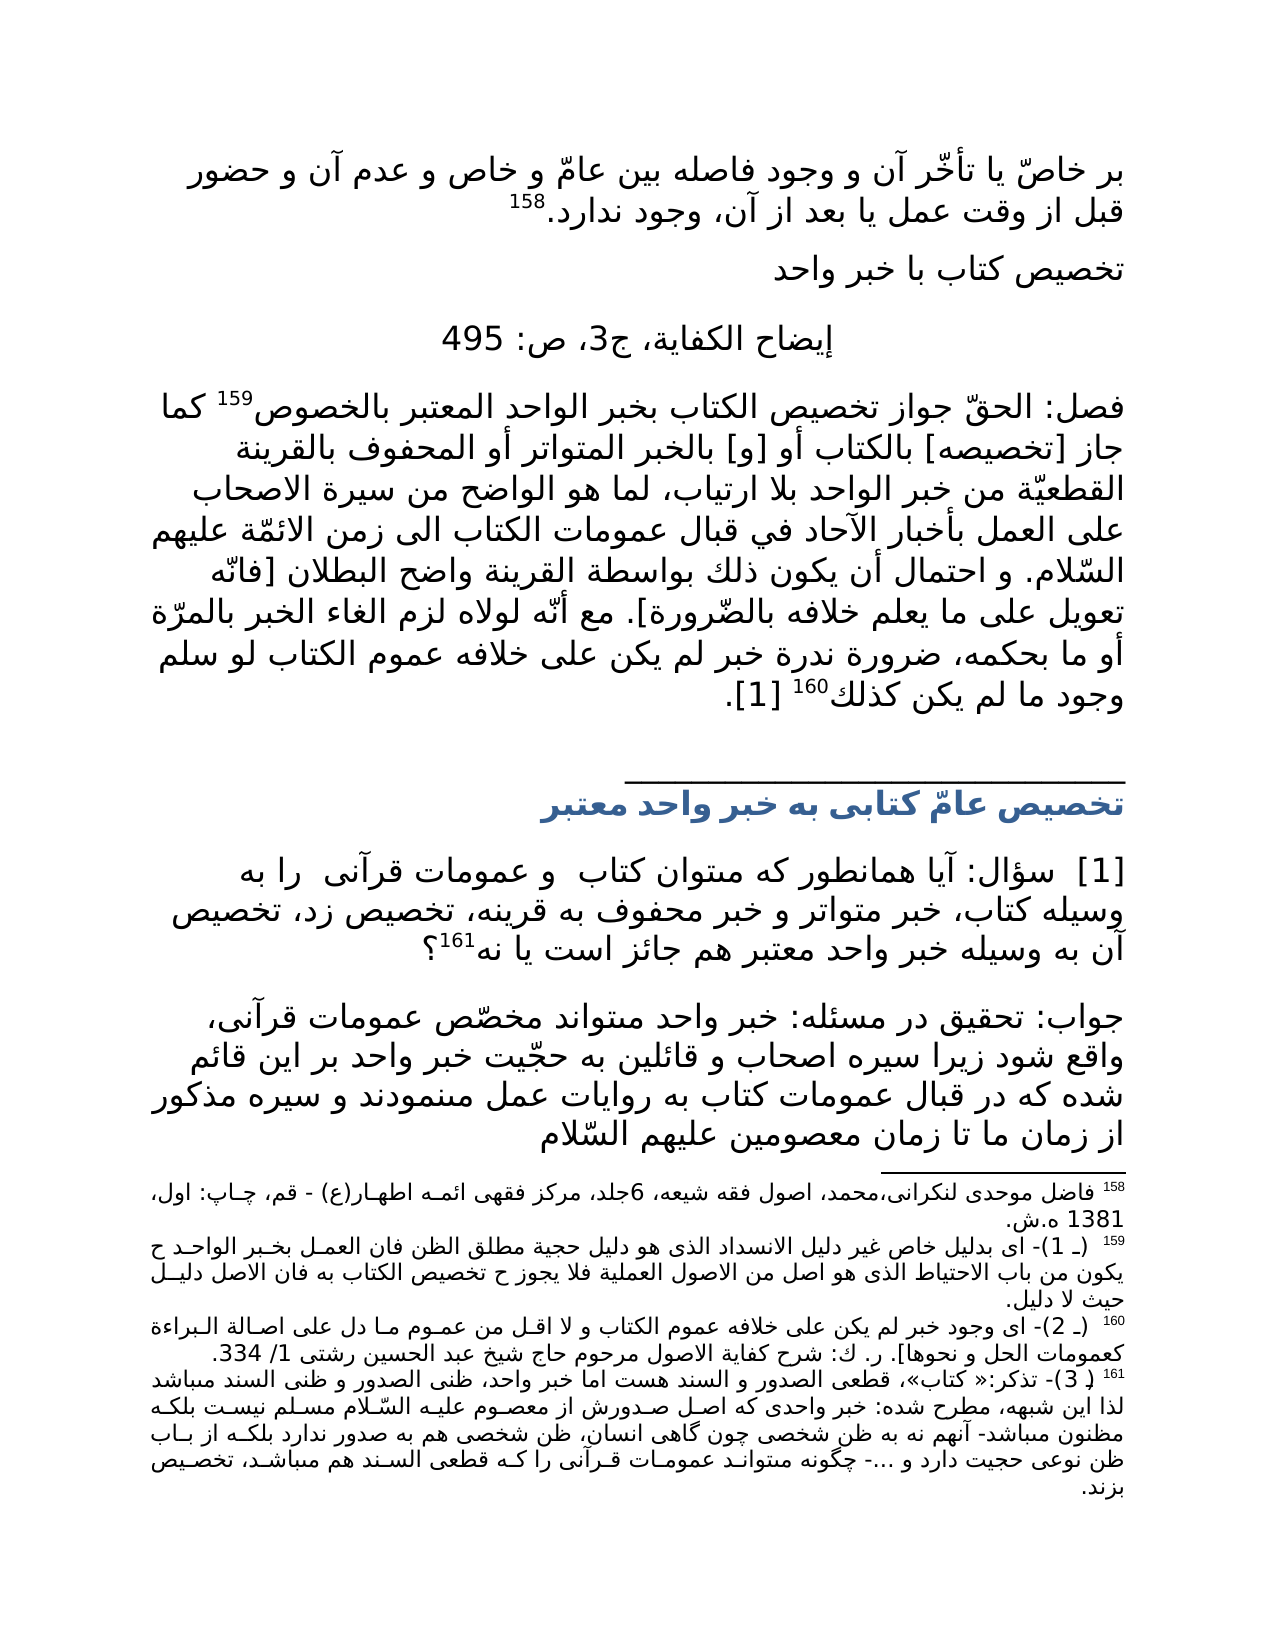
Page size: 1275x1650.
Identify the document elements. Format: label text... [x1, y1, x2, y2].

text جواب: تحقيق در مسئله: خبر واحد مى‏تواند مخصّص عمومات قرآنى، واقع شود زيرا سيره اصحاب و قائلين به حجّيت خبر واحد بر اين قائم شده كه در قبال عمومات كتاب به روايات عمل مى‏نمودند و سيره مذكور از زمان ما تا زمان معصومين عليهم السّلام‏ [150, 998, 1125, 1153]
text [1] سؤال: آيا همان‏طور كه مى‏توان كتاب و عمومات قرآنى را به وسيله كتاب، خبر متواتر و خبر محفوف به قرينه، تخصيص زد، تخصيص آن به وسيله خبر واحد معتبر هم جائز است يا نه‏؟ [150, 852, 1125, 968]
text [150, 150, 1125, 230]
text إيضاح الكفاية، ج‏3، ص: 495 [150, 319, 1125, 358]
subtitle تخصیص کتاب با خبر واحد [150, 249, 1125, 288]
text ______________________________ تخصيص عامّ كتابى به خبر واحد معتبر [150, 746, 1125, 823]
text فصل: الحقّ جواز تخصيص الكتاب بخبر الواحد المعتبر بالخصوص‏ كما جاز [تخصيصه‏] بالكتاب أو [و] بالخبر المتواتر أو المحفوف بالقرينة القطعيّة من خبر الواحد بلا ارتياب، لما هو الواضح من سيرة الاصحاب على العمل بأخبار الآحاد في قبال عمومات الكتاب الى زمن الائمّة عليهم السّلام. و احتمال أن يكون ذلك بواسطة القرينة واضح البطلان [فانّه تعويل على ما يعلم خلافه بالضّرورة]. مع أنّه لولاه لزم الغاء الخبر بالمرّة أو ما بحكمه، ضرورة ندرة خبر لم يكن على خلافه عموم الكتاب لو سلم وجود ما لم يكن كذلك‏ [1]. [150, 387, 1125, 714]
